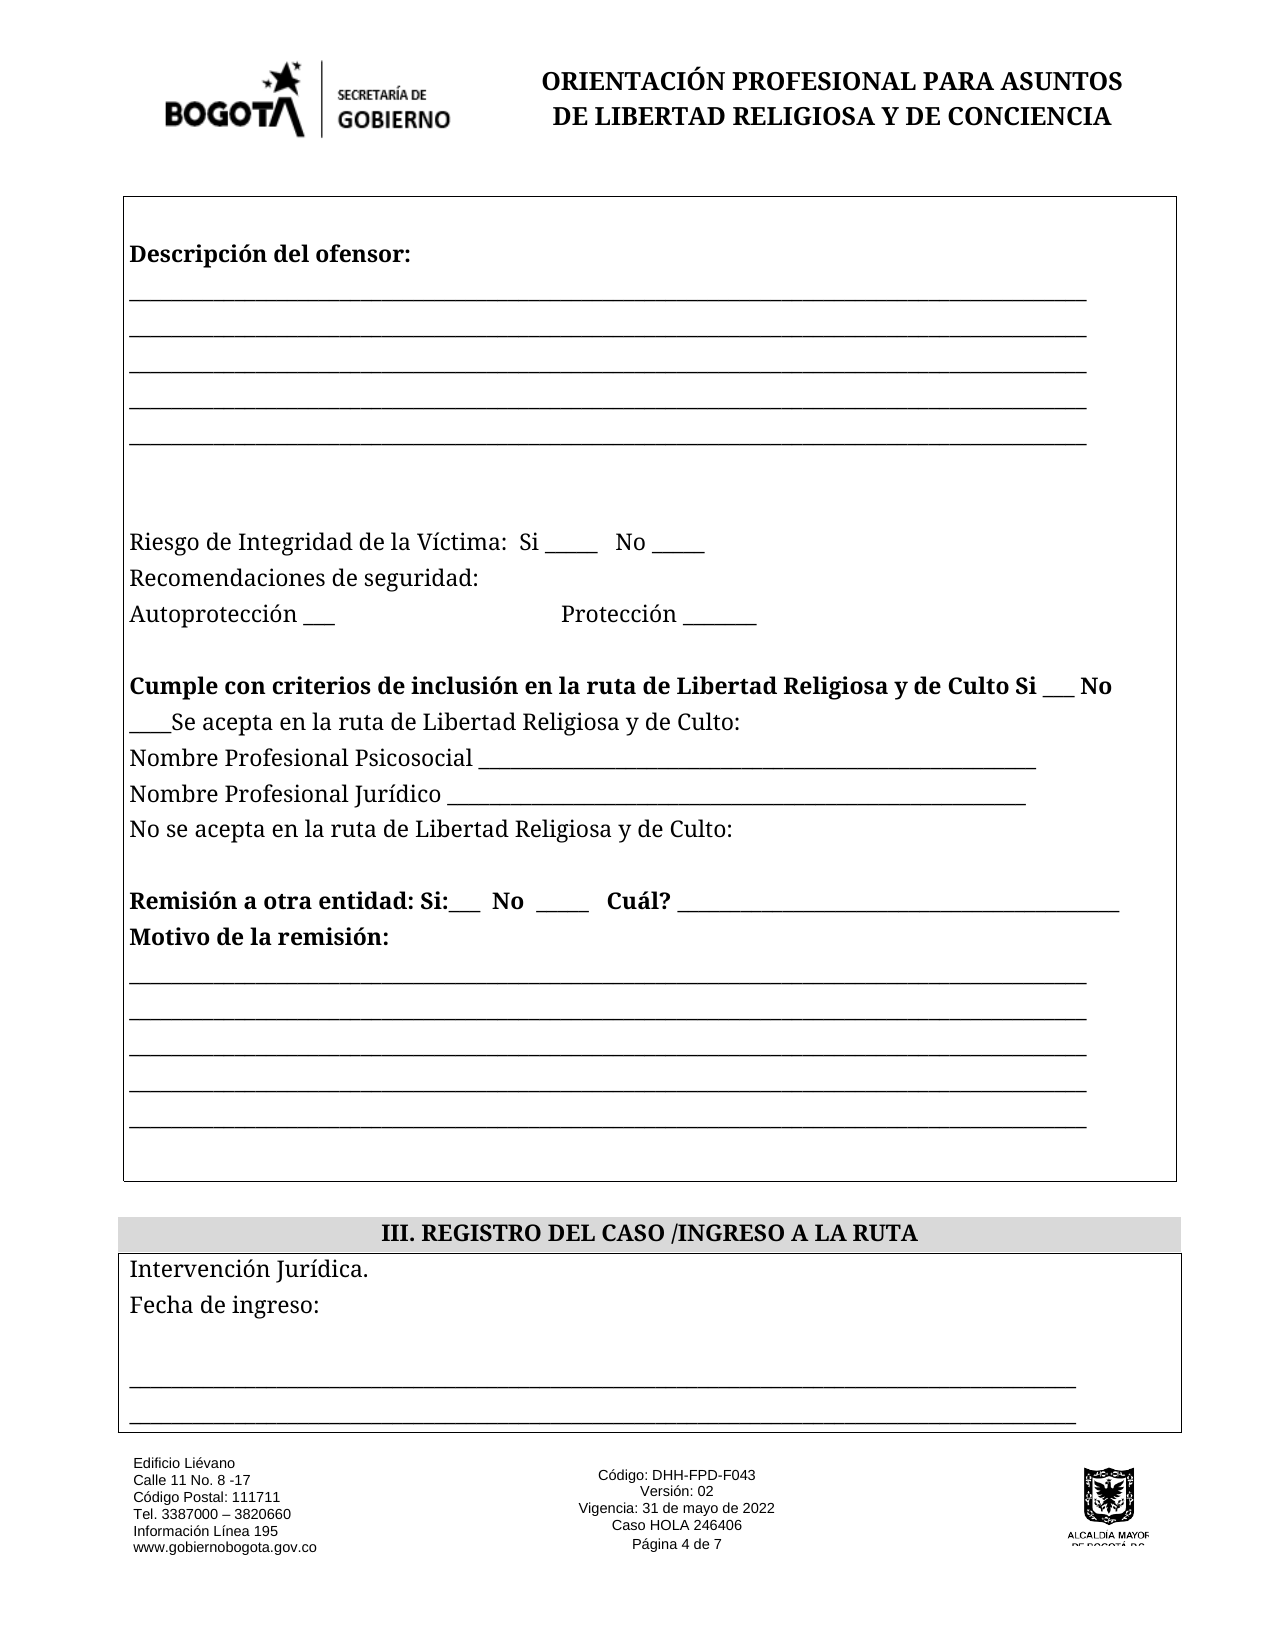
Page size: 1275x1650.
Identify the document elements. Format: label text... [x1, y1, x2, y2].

picture [1067, 1467, 1149, 1546]
table_header III. REGISTRO DEL CASO /INGRESO A LA RUTA [118, 1217, 1181, 1252]
picture [140, 38, 462, 151]
